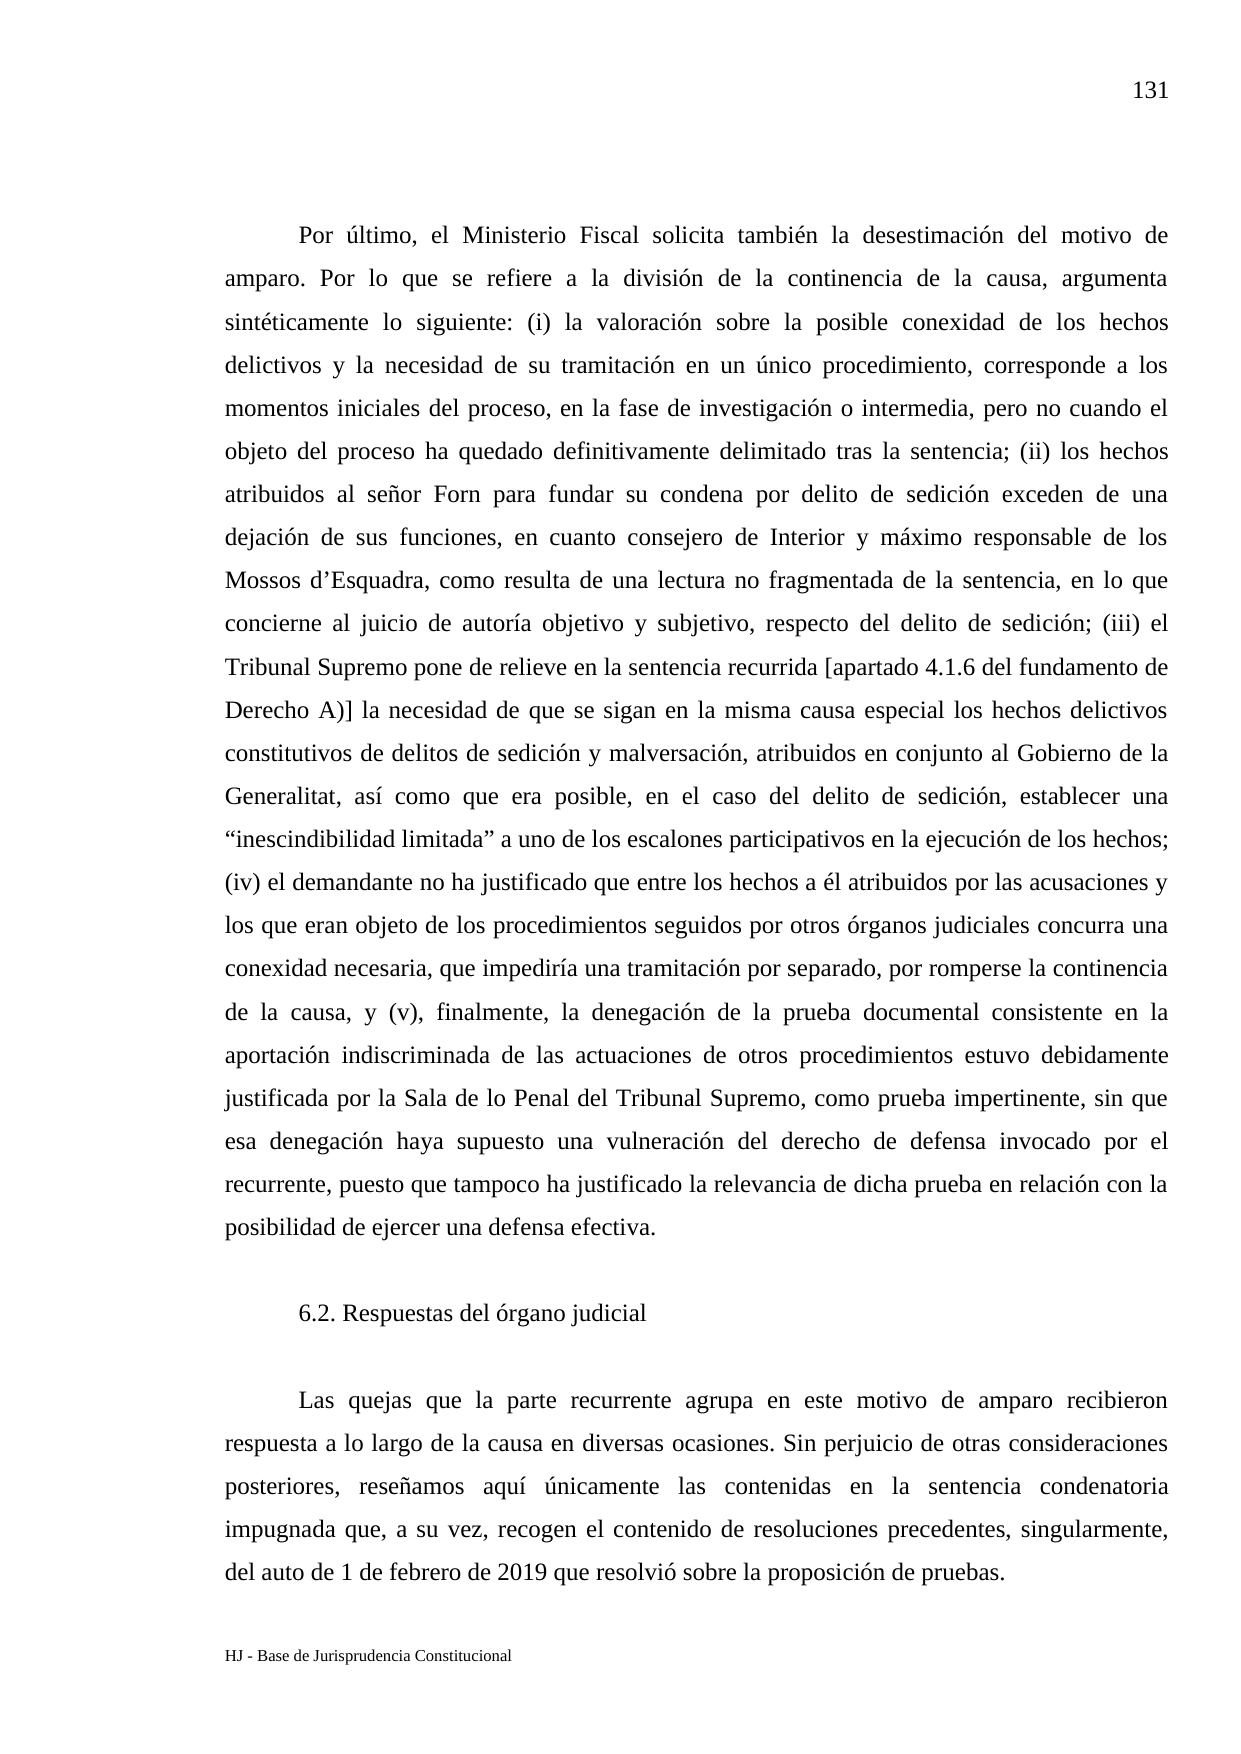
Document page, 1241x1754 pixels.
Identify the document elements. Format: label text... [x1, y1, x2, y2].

text 6.2. Respuestas del órgano judicial [224, 1298, 1169, 1327]
text Las quejas que la parte recurrente agrupa en este motivo de amparo recibieron respuesta a lo largo de la causa en diversas ocasiones. Sin perjuicio de otras consideraciones posteriores, reseñamos aquí únicamente las contenidas en la sentencia condenatoria impugnada que, a su vez, recogen el contenido de resoluciones precedentes, singularmente, del auto de 1 de febrero de 2019 que resolvió sobre la proposición de pruebas. [224, 1385, 1169, 1586]
text Por último, el Ministerio Fiscal solicita también la desestimación del motivo de amparo. Por lo que se refiere a la división de la continencia de la causa, argumenta sintéticamente lo siguiente: (i) la valoración sobre la posible conexidad de los hechos delictivos y la necesidad de su tramitación en un único procedimiento, corresponde a los momentos iniciales del proceso, en la fase de investigación o intermedia, pero no cuando el objeto del proceso ha quedado definitivamente delimitado tras la sentencia; (ii) los hechos atribuidos al señor Forn para fundar su condena por delito de sedición exceden de una dejación de sus funciones, en cuanto consejero de Interior y máximo responsable de los Mossos d’Esquadra, como resulta de una lectura no fragmentada de la sentencia, en lo que concierne al juicio de autoría objetivo y subjetivo, respecto del delito de sedición; (iii) el Tribunal Supremo pone de relieve en la sentencia recurrida [apartado 4.1.6 del fundamento de Derecho A)] la necesidad de que se sigan en la misma causa especial los hechos delictivos constitutivos de delitos de sedición y malversación, atribuidos en conjunto al Gobierno de la Generalitat, así como que era posible, en el caso del delito de sedición, establecer una “inescindibilidad limitada” a uno de los escalones participativos en la ejecución de los hechos; (iv) el demandante no ha justificado que entre los hechos a él atribuidos por las acusaciones y los que eran objeto de los procedimientos seguidos por otros órganos judiciales concurra una conexidad necesaria, que impediría una tramitación por separado, por romperse la continencia de la causa, y (v), finalmente, la denegación de la prueba documental consistente en la aportación indiscriminada de las actuaciones de otros procedimientos estuvo debidamente justificada por la Sala de lo Penal del Tribunal Supremo, como prueba impertinente, sin que esa denegación haya supuesto una vulneración del derecho de defensa invocado por el recurrente, puesto que tampoco ha justificado la relevancia de dicha prueba en relación con la posibilidad de ejercer una defensa efectiva. [224, 220, 1169, 1241]
